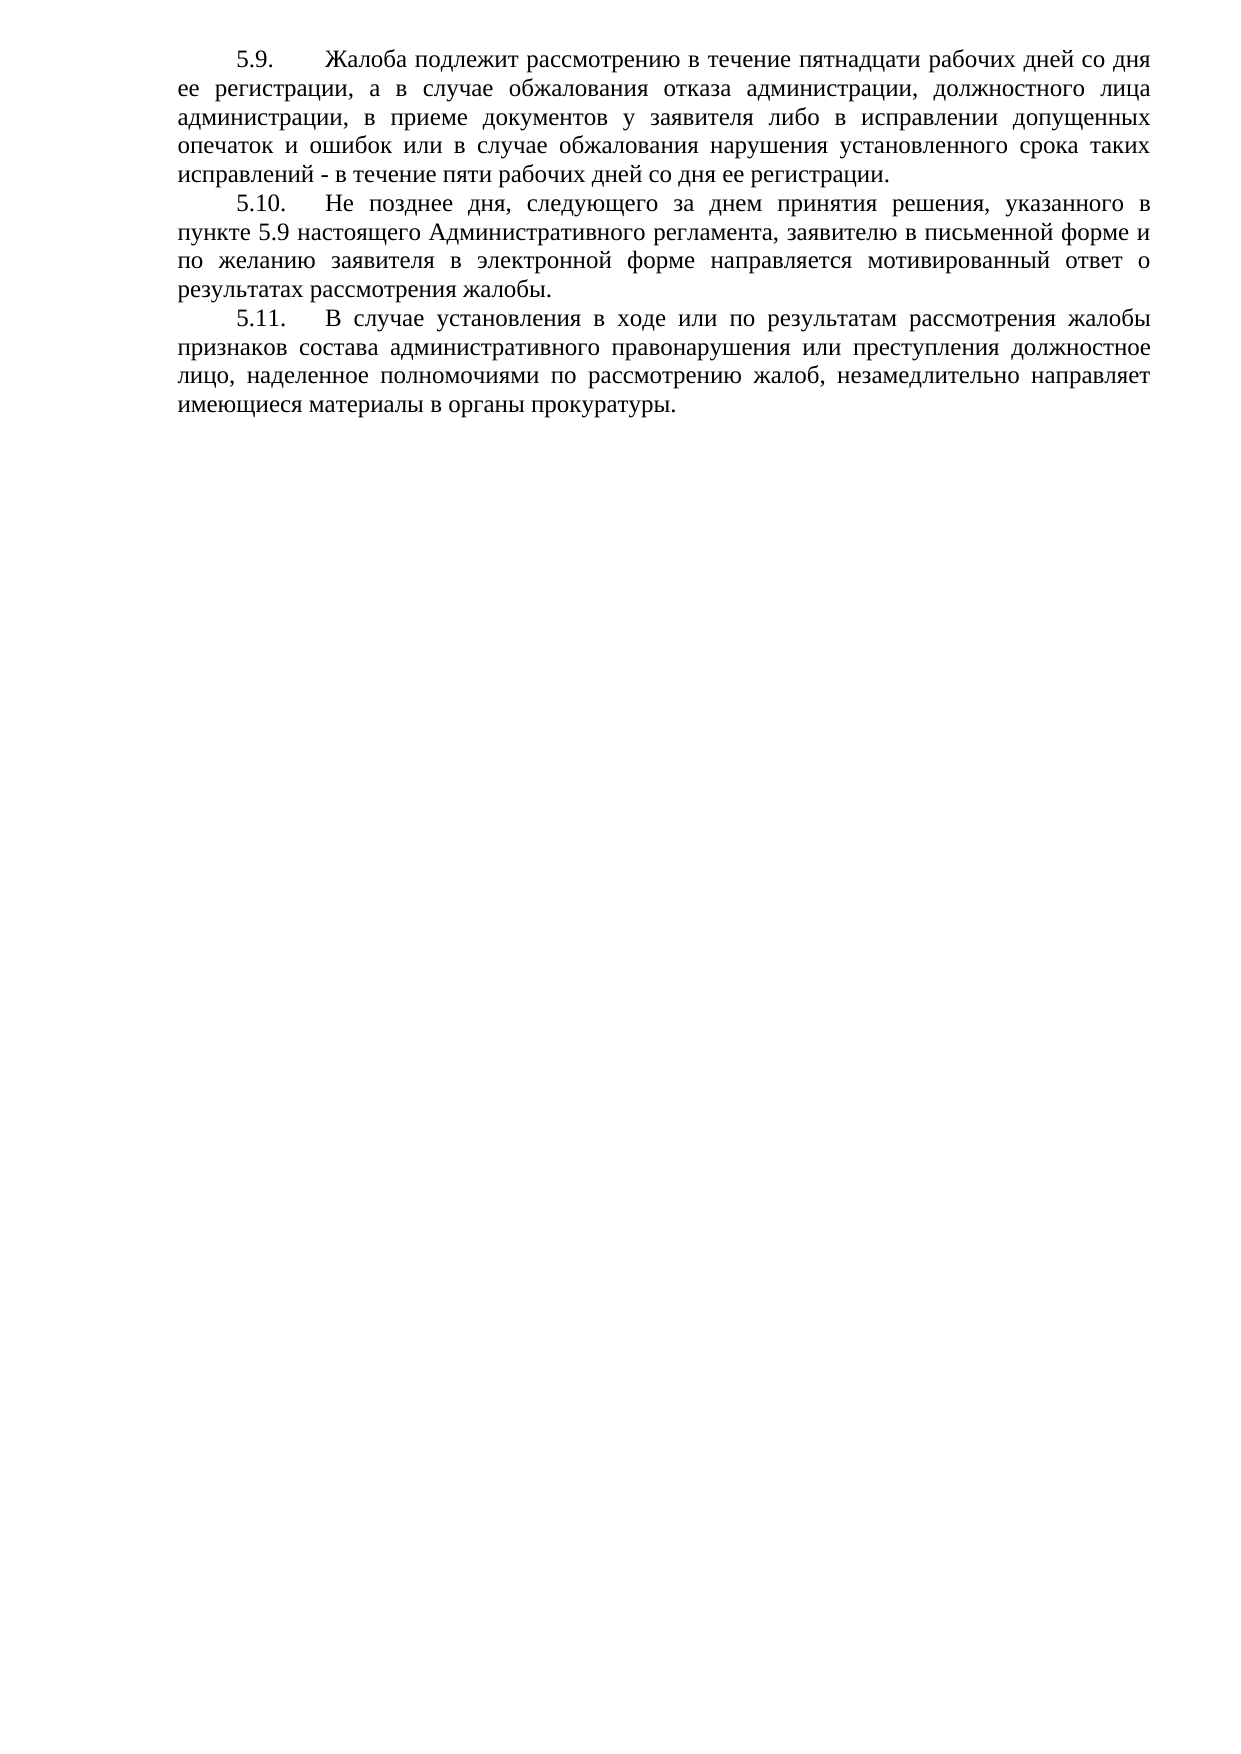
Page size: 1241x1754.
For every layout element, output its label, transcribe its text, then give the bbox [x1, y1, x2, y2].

list В случае установления в ходе или по результатам рассмотрения жалобы признаков состава административного правонарушения или преступления должностное лицо, наделенное полномочиями по рассмотрению жалоб, незамедлительно направляет имеющиеся материалы в органы прокуратуры. [177, 303, 1152, 418]
list Не позднее дня, следующего за днем принятия решения, указанного в пункте 5.9 настоящего Административного регламента, заявителю в письменной форме и по желанию заявителя в электронной форме направляется мотивированный ответ о результатах рассмотрения жалобы. [177, 188, 1152, 303]
list Жалоба подлежит рассмотрению в течение пятнадцати рабочих дней со дня ее регистрации, а в случае обжалования отказа администрации, должностного лица администрации, в приеме документов у заявителя либо в исправлении допущенных опечаток и ошибок или в случае обжалования нарушения установленного срока таких исправлений - в течение пяти рабочих дней со дня ее регистрации. [177, 44, 1152, 188]
